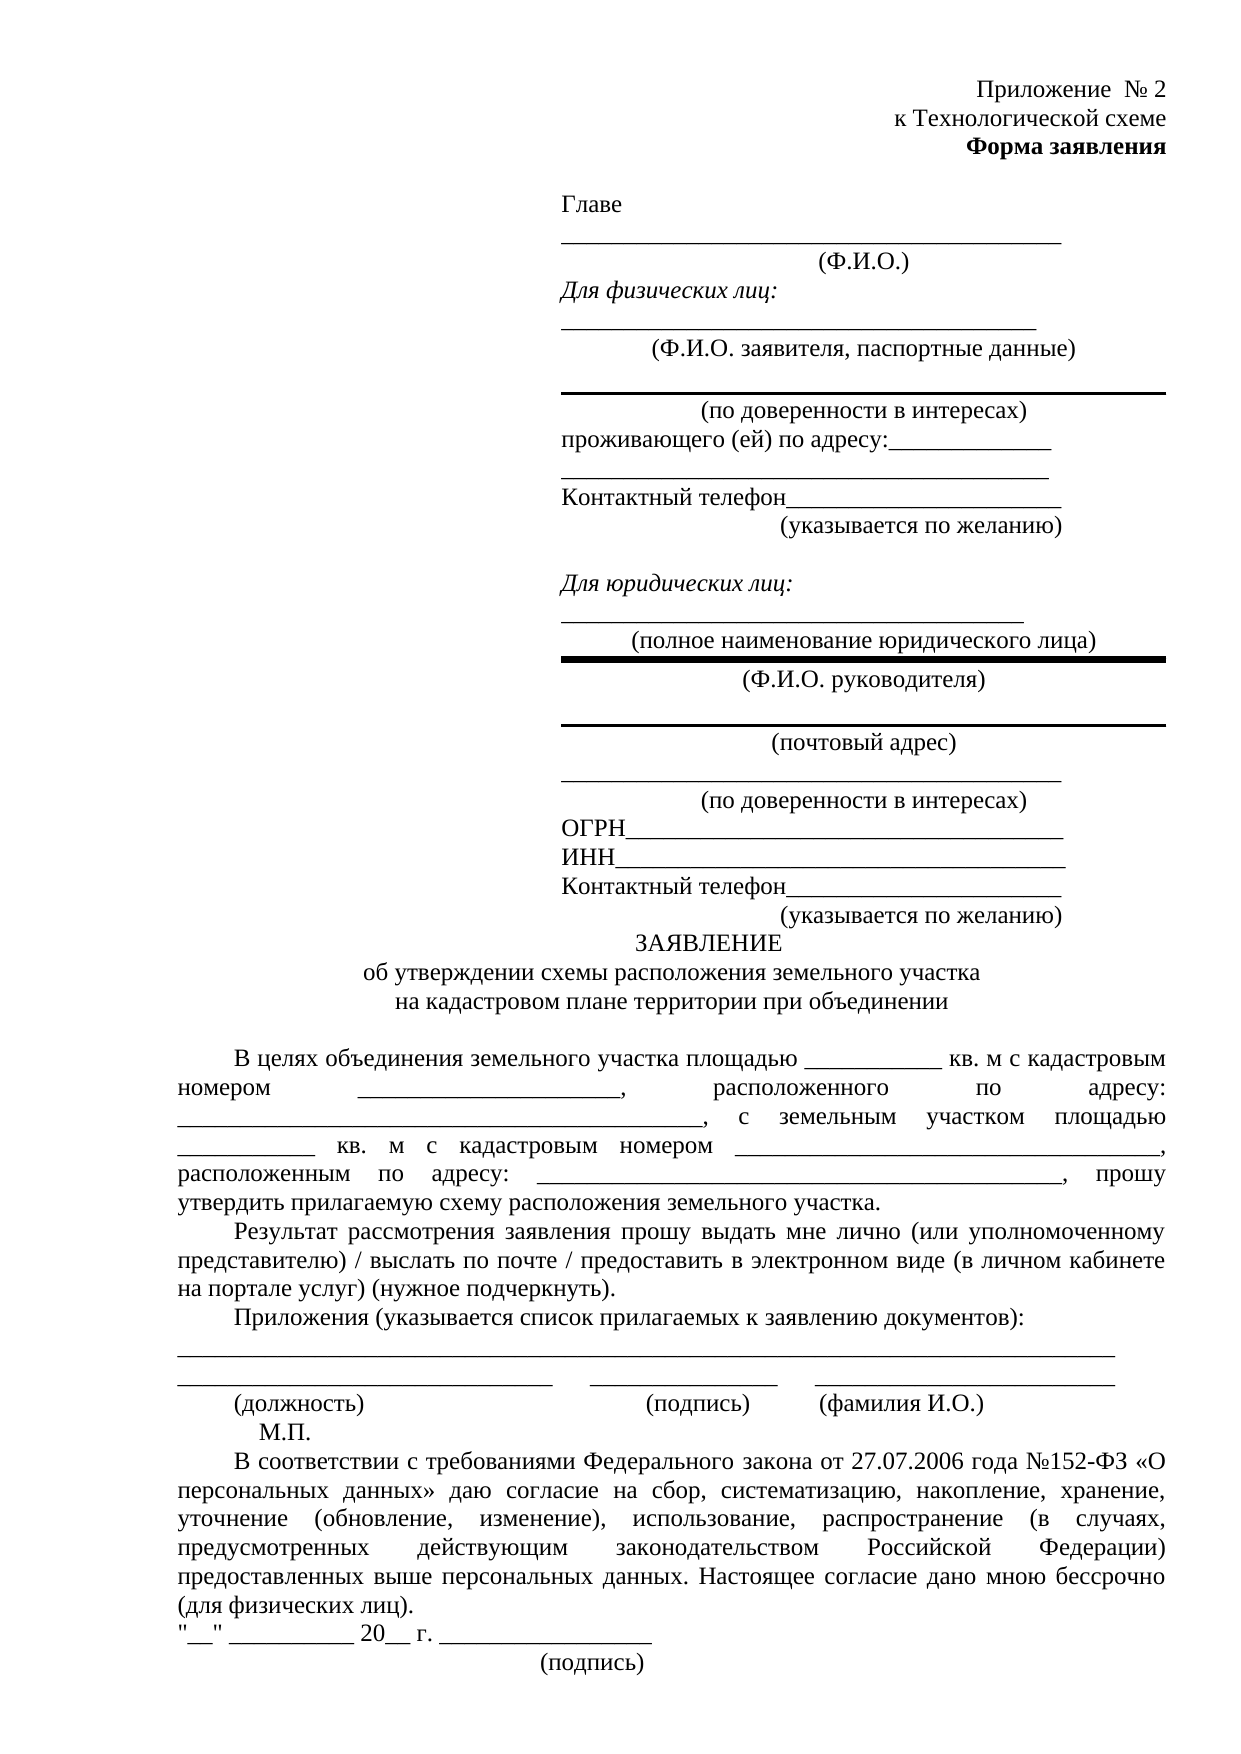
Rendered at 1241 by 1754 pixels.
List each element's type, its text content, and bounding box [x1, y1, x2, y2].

text ________________________________________ [561, 756, 1166, 785]
text (подпись) [177, 1647, 1166, 1676]
text (должность) (подпись) (фамилия И.О.) [177, 1388, 1166, 1417]
text М.П. [177, 1417, 1166, 1446]
text ЗАЯВЛЕНИЕ [177, 928, 1166, 957]
text (Ф.И.О. руководителя) [561, 663, 1166, 693]
text (указывается по желанию) [561, 510, 1166, 539]
text (Ф.И.О.) [561, 246, 1166, 275]
text _____________________________________ [561, 597, 1166, 625]
text (почтовый адрес) [561, 727, 1166, 756]
text (по доверенности в интересах) [561, 395, 1166, 424]
text ___________________________________________________________________________ [177, 1331, 1166, 1360]
text В соответствии с требованиями Федерального закона от 27.07.2006 года №152-ФЗ «О персональных данных» даю согласие на сбор, систематизацию, накопление, хранение, уточнение (обновление, изменение), использование, распространение (в случаях, предусмотренных действующим законодательством Российской Федерации) предоставленных выше персональных данных. Настоящее согласие дано мною бессрочно (для физических лиц). [177, 1446, 1166, 1618]
text ОГРН___________________________________ [561, 813, 1166, 842]
text к Технологической схеме [177, 103, 1166, 131]
text В целях объединения земельного участка площадью ___________ кв. м с кадастровым номером _____________________, расположенного по адресу: __________________________________________, с земельным участком площадью ___________ кв. м с кадастровым номером __________________________________, расположенным по адресу: __________________________________________, прошу утвердить прилагаемую схему расположения земельного участка. [177, 1043, 1166, 1216]
text Контактный телефон______________________ [561, 482, 1166, 510]
text Контактный телефон______________________ [561, 871, 1166, 900]
text Для юридических лиц: [561, 568, 1166, 597]
text ________________________________________ [561, 218, 1166, 246]
text Главе [561, 189, 1166, 218]
text _______________________________________ [561, 453, 1166, 482]
text Форма заявления [177, 131, 1166, 160]
text ______________________________________ [561, 304, 1166, 333]
text (Ф.И.О. заявителя, паспортные данные) [561, 333, 1166, 361]
text ИНН____________________________________ [561, 842, 1166, 871]
text "__" __________ 20__ г. _________________ [177, 1618, 1166, 1647]
text на кадастровом плане территории при объединении [177, 986, 1166, 1015]
text проживающего (ей) по адресу:_____________ [561, 424, 1166, 453]
text (по доверенности в интересах) [561, 785, 1166, 813]
text (полное наименование юридического лица) [561, 625, 1166, 656]
text Результат рассмотрения заявления прошу выдать мне лично (или уполномоченному представителю) / выслать по почте / предоставить в электронном виде (в личном кабинете на портале услуг) (нужное подчеркнуть). [177, 1216, 1166, 1302]
text Для физических лиц: [561, 275, 1166, 304]
text Приложение № 2 [177, 74, 1166, 103]
text об утверждении схемы расположения земельного участка [177, 957, 1166, 986]
text (указывается по желанию) [561, 900, 1166, 928]
text ______________________________ _______________ ________________________ [177, 1360, 1166, 1388]
text Приложения (указывается список прилагаемых к заявлению документов): [177, 1302, 1166, 1331]
